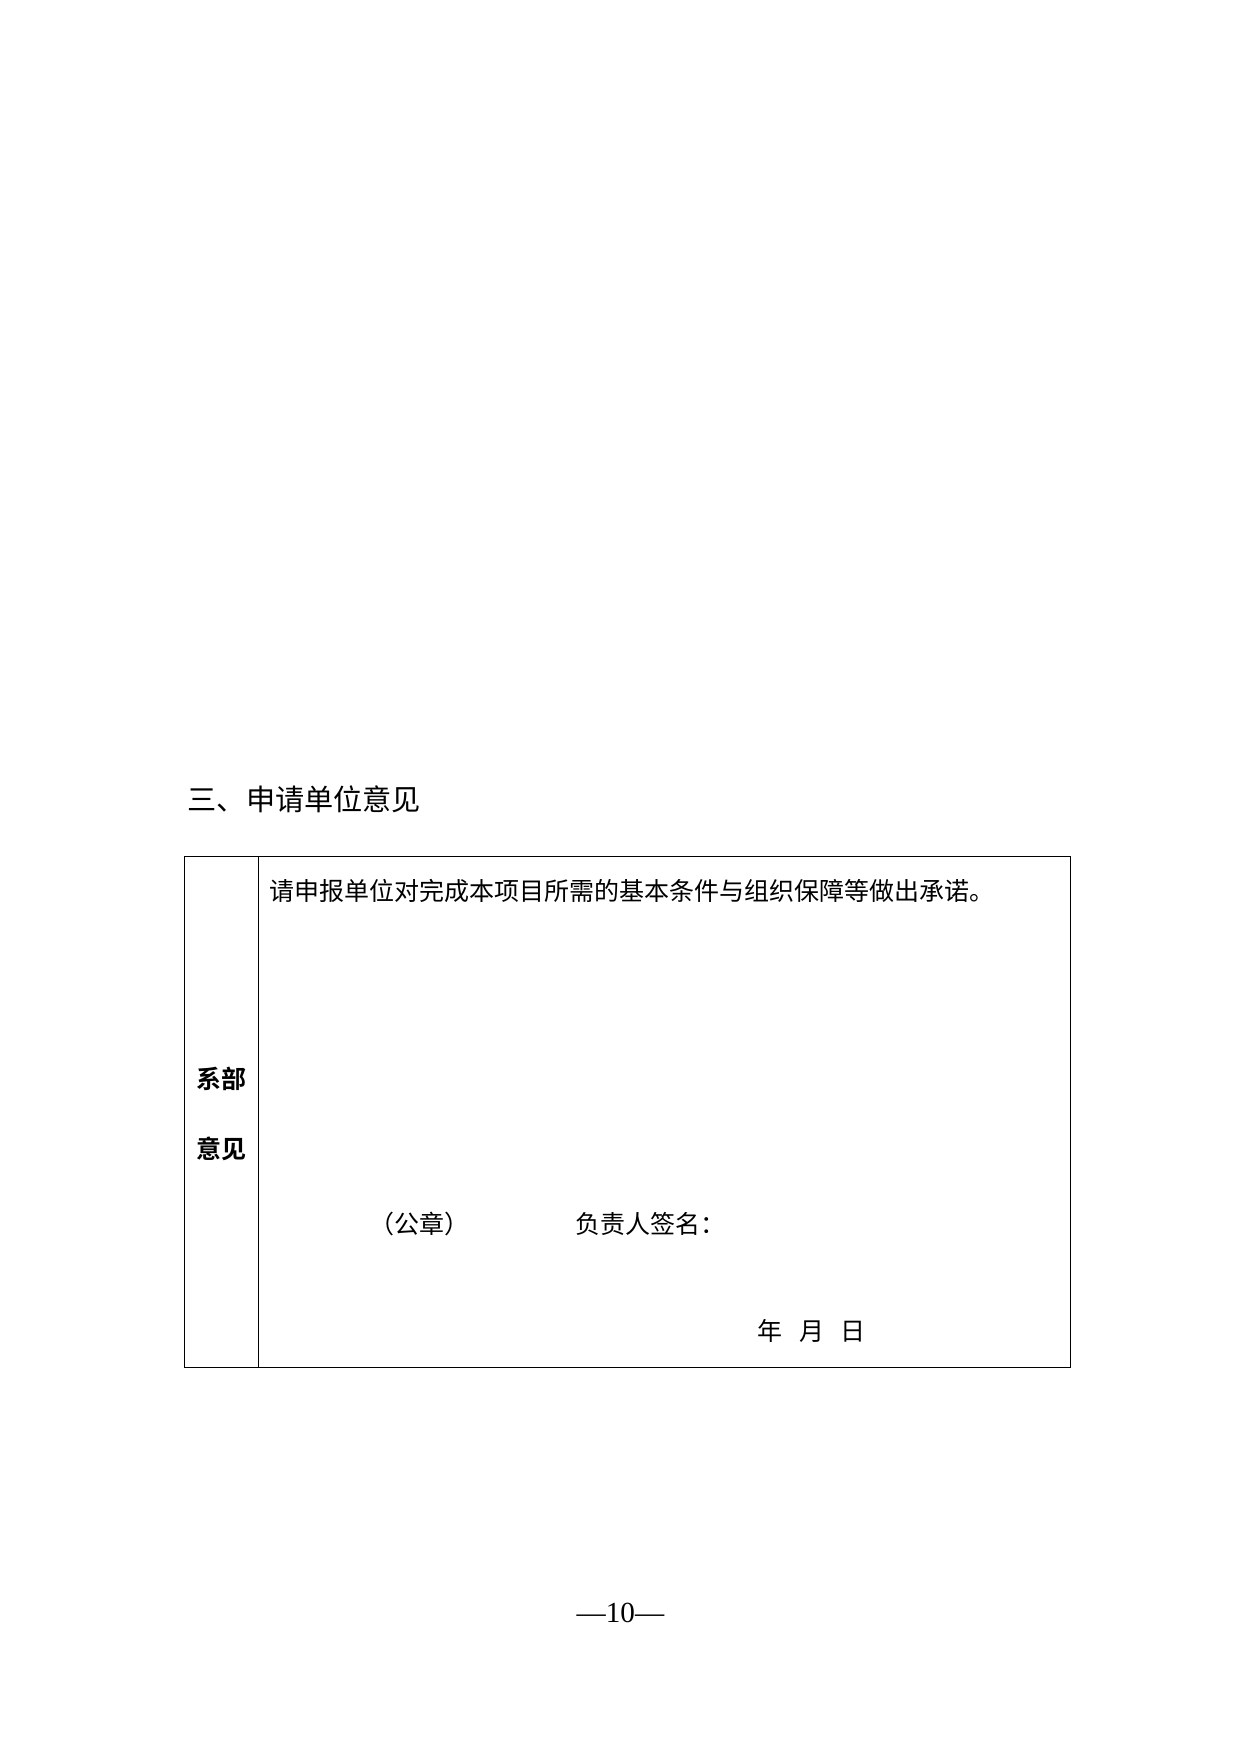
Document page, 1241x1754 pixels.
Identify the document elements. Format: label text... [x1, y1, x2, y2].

table_header 系部 意见 [185, 857, 258, 1367]
text 三、申请单位意见 [187, 765, 1053, 830]
table_header 请申报单位对完成本项目所需的基本条件与组织保障等做出承诺。 （公章） 负责人签名： 年 月 日 [259, 857, 1070, 1367]
